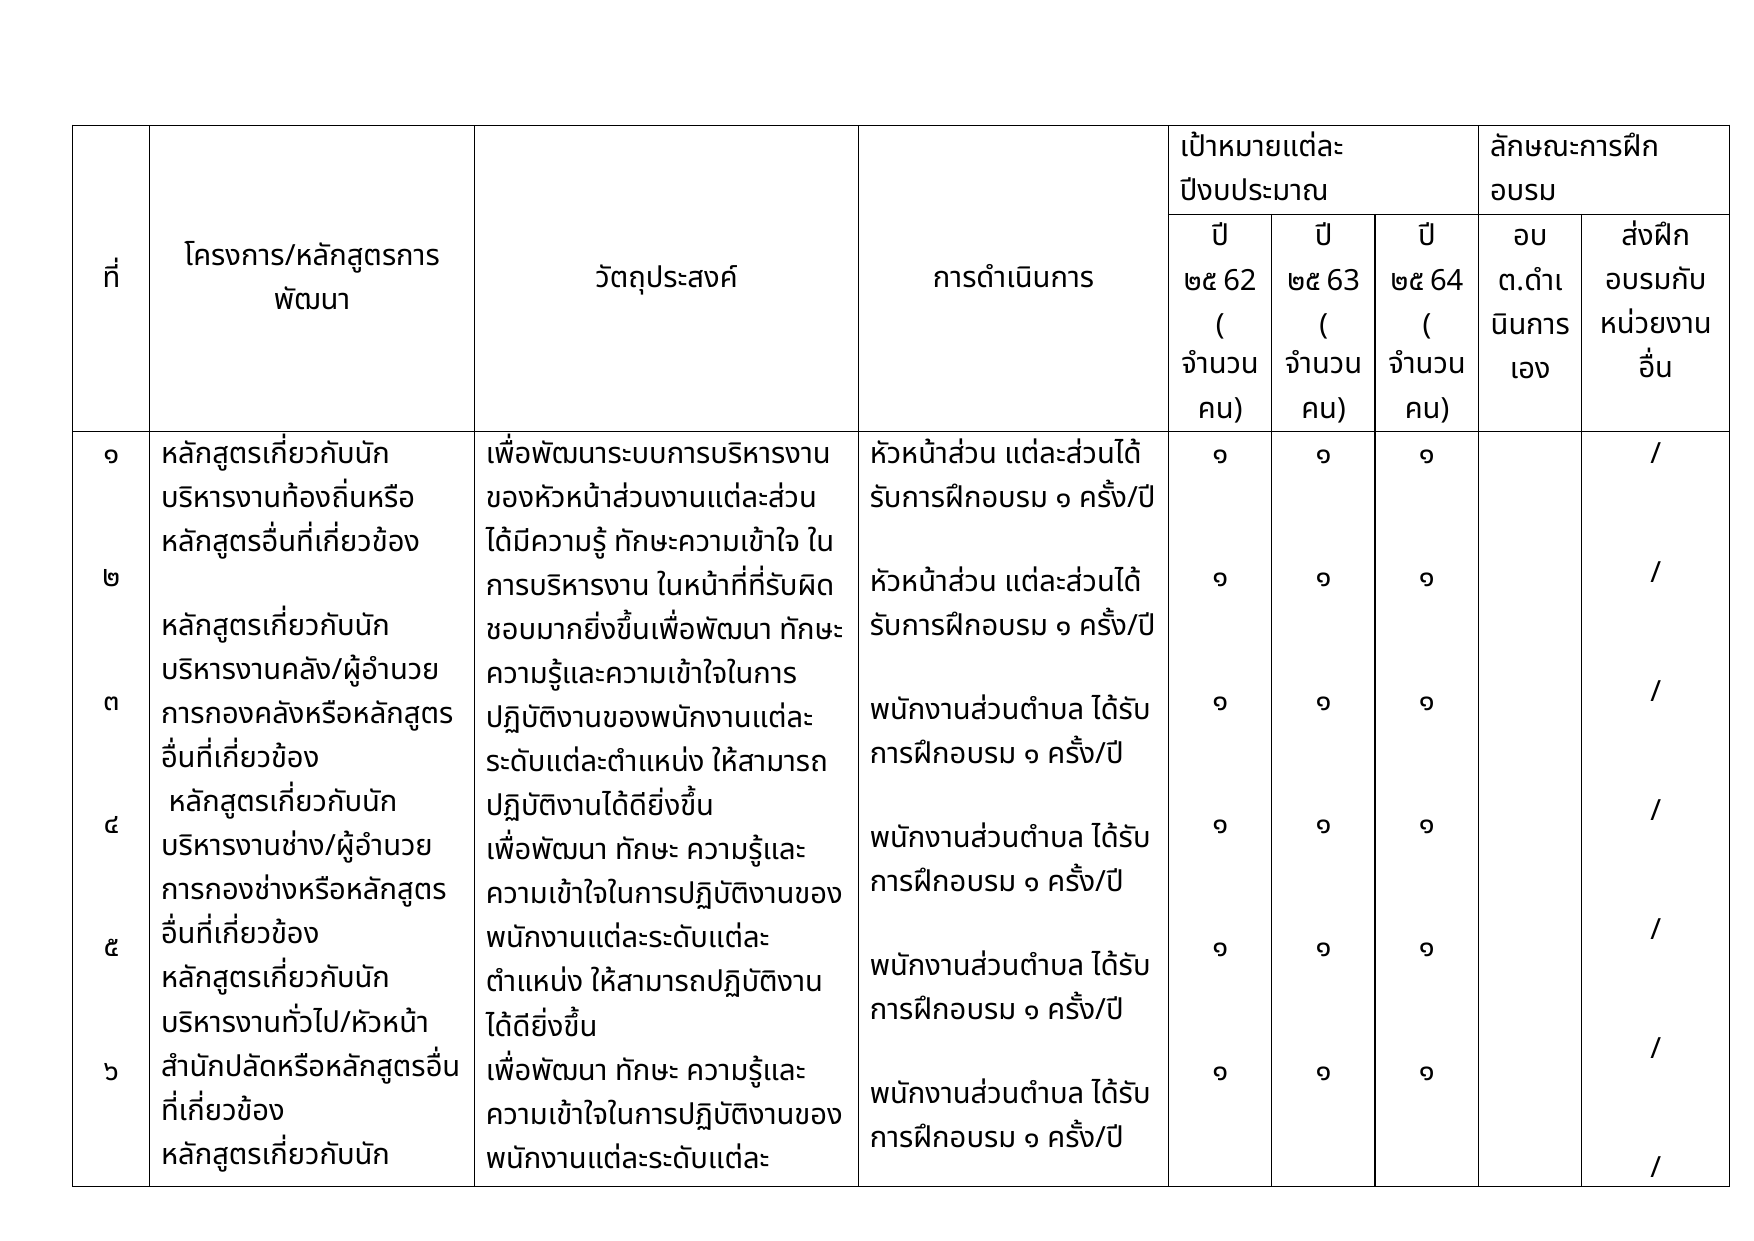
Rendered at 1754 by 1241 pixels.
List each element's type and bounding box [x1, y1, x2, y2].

table_cell [61, 102, 1754, 1187]
